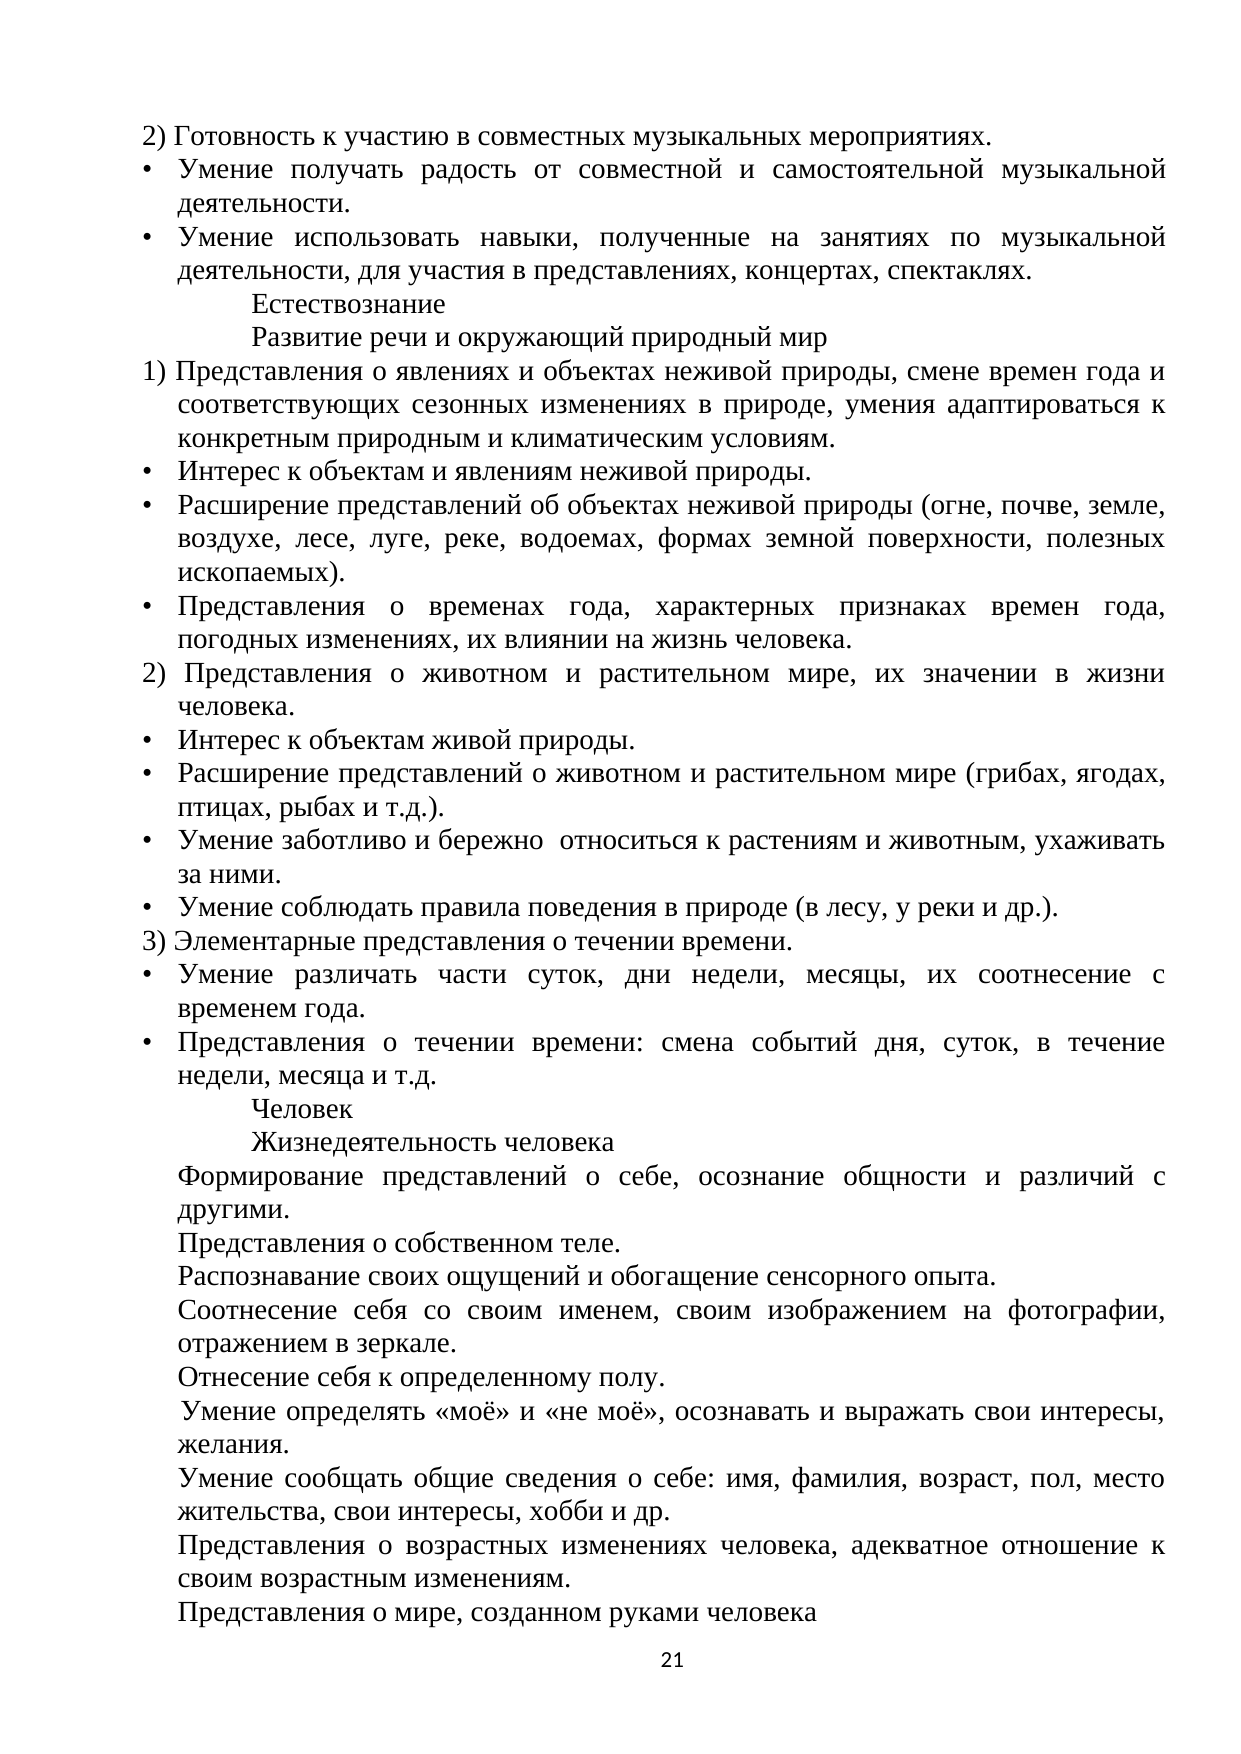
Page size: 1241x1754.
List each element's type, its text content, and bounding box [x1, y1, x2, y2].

text • Представления о временах года, характерных признаках времен года, погодных изменениях, их влиянии на жизнь человека. [142, 588, 1167, 655]
text • Умение различать части суток, дни недели, месяцы, их соотнесение с временем года. [142, 957, 1167, 1024]
text 3) Элементарные представления о течении времени. [142, 923, 1167, 957]
text • Расширение представлений о животном и растительном мире (грибах, ягодах, птицах, рыбах и т.д.). [142, 755, 1167, 822]
text Представления о мире, созданном руками человека [177, 1594, 1167, 1627]
text Умение сообщать общие сведения о себе: имя, фамилия, возраст, пол, место жительства, свои интересы, хобби и др. [177, 1460, 1167, 1527]
text 1) Представления о явлениях и объектах неживой природы, смене времен года и соответствующих сезонных изменениях в природе, умения адаптироваться к конкретным природным и климатическим условиям. [142, 353, 1167, 453]
text Соотнесение себя со своим именем, своим изображением на фотографии, отражением в зеркале. [177, 1292, 1167, 1359]
text 2) Представления о животном и растительном мире, их значении в жизни человека. [142, 655, 1167, 722]
text • Умение использовать навыки, полученные на занятиях по музыкальной деятельности, для участия в представлениях, концертах, спектаклях. [142, 219, 1167, 286]
text • Умение соблюдать правила поведения в природе (в лесу, у реки и др.). [142, 889, 1167, 923]
text 2) Готовность к участию в совместных музыкальных мероприятиях. [142, 118, 1167, 152]
text Человек [177, 1091, 1167, 1124]
text • Умение заботливо и бережно относиться к растениям и животным, ухаживать за ними. [142, 822, 1167, 889]
text Отнесение себя к определенному полу. [177, 1359, 1167, 1393]
text • Интерес к объектам и явлениям неживой природы. [142, 453, 1167, 487]
text Представления о собственном теле. [177, 1225, 1167, 1258]
text • Умение получать радость от совместной и самостоятельной музыкальной деятельности. [142, 152, 1167, 219]
text Естествознание [177, 286, 1167, 319]
text • Интерес к объектам живой природы. [142, 722, 1167, 755]
text Жизнедеятельность человека [177, 1124, 1167, 1158]
text Умение определять «моё» и «не моё», осознавать и выражать свои интересы, желания. [142, 1393, 1167, 1460]
text Представления о возрастных изменениях человека, адекватное отношение к своим возрастным изменениям. [177, 1527, 1167, 1594]
text Формирование представлений о себе, осознание общности и различий с другими. [177, 1158, 1167, 1225]
text Распознавание своих ощущений и обогащение сенсорного опыта. [177, 1258, 1167, 1292]
text • Расширение представлений об объектах неживой природы (огне, почве, земле, воздухе, лесе, луге, реке, водоемах, формах земной поверхности, полезных ископаемых). [142, 487, 1167, 588]
text • Представления о течении времени: смена событий дня, суток, в течение недели, месяца и т.д. [142, 1024, 1167, 1091]
text Развитие речи и окружающий природный мир [177, 319, 1167, 353]
